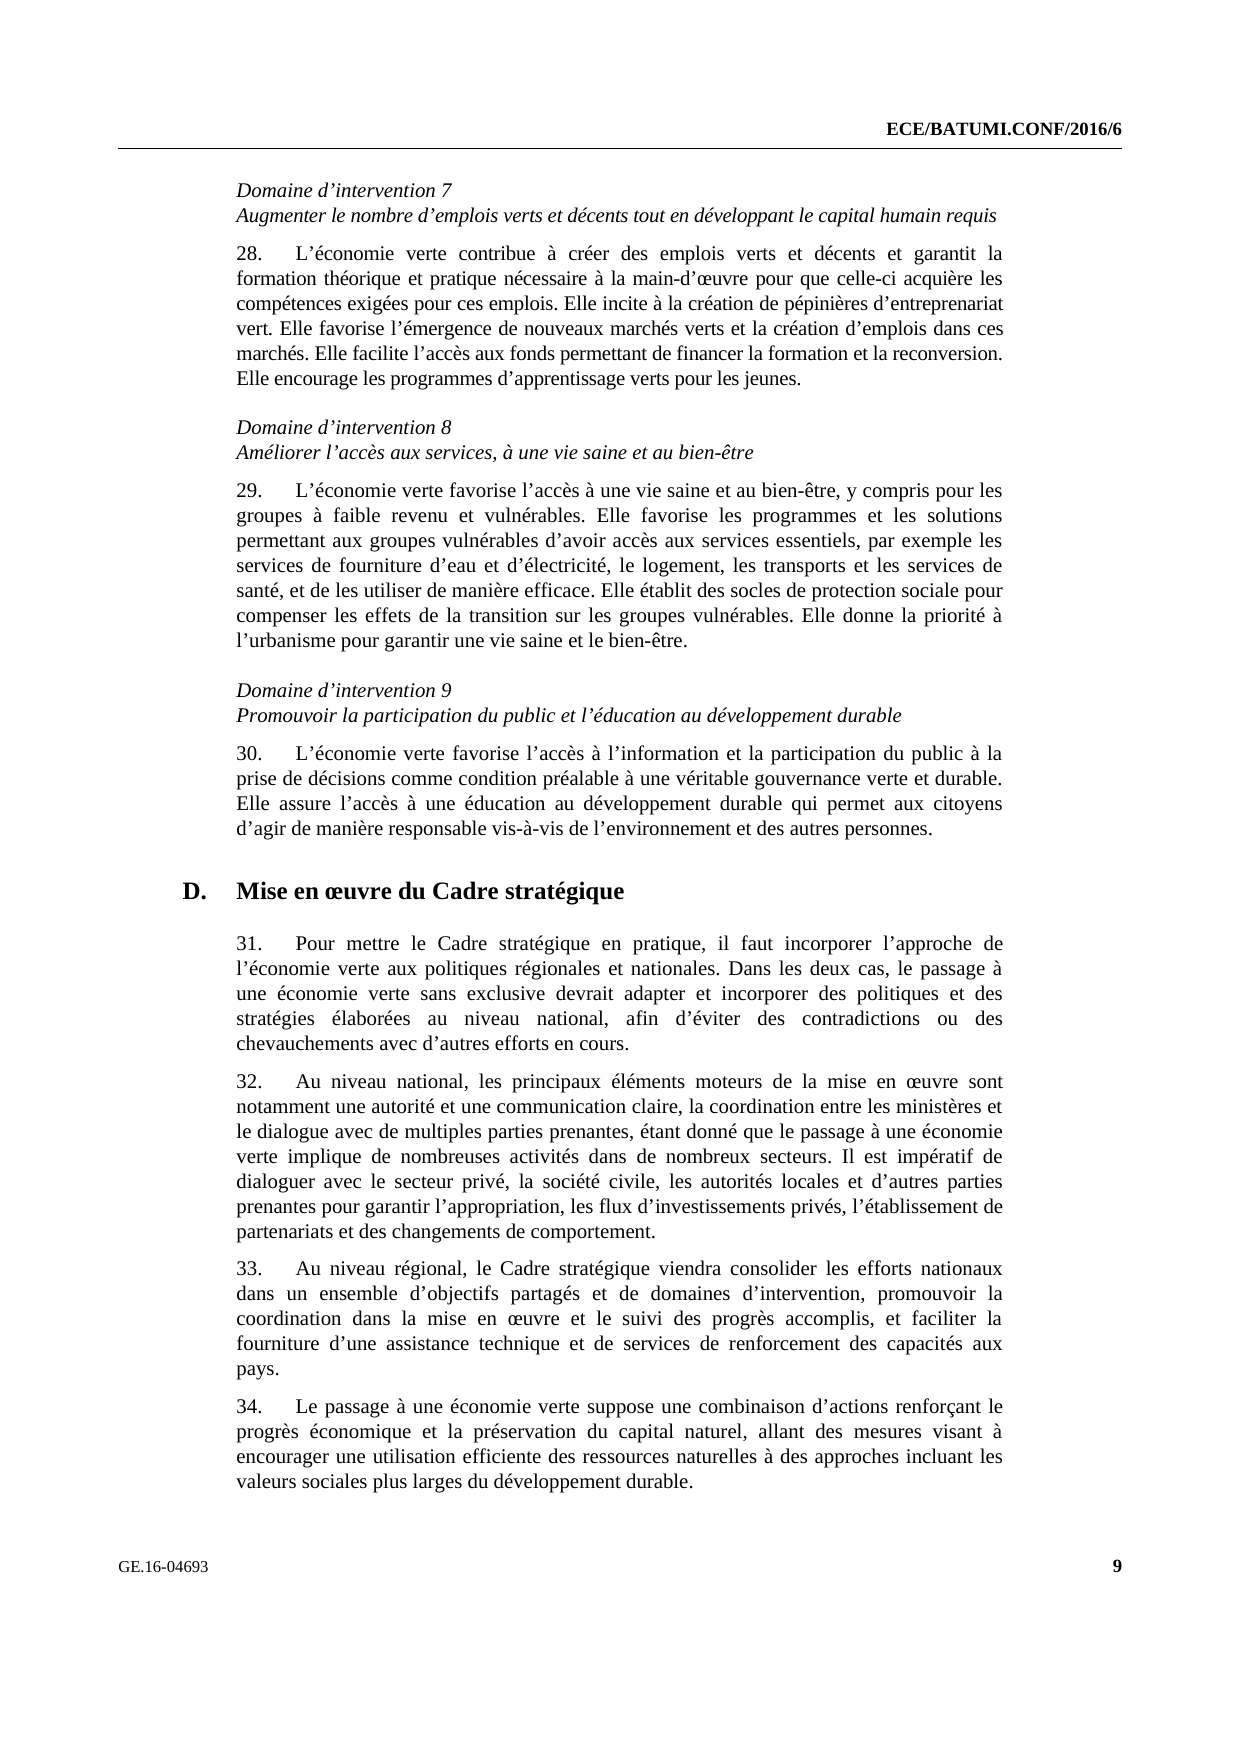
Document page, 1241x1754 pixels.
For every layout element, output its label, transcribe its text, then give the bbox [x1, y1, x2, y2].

text 28. L’économie verte contribue à créer des emplois verts et décents et garantit la formation théorique et pratique nécessaire à la main-d’œuvre pour que celle-ci acquière les compétences exigées pour ces emplois. Elle incite à la création de pépinières d’entreprenariat vert. Elle favorise l’émergence de nouveaux marchés verts et la création d’emplois dans ces marchés. Elle facilite l’accès aux fonds permettant de financer la formation et la reconversion. Elle encourage les programmes d’apprentissage verts pour les jeunes. [236, 240, 1004, 390]
text 34. Le passage à une économie verte suppose une combinaison d’actions renforçant le progrès économique et la préservation du capital naturel, allant des mesures visant à encourager une utilisation efficiente des ressources naturelles à des approches incluant les valeurs sociales plus larges du développement durable. [236, 1393, 1004, 1493]
text Domaine d’intervention 9 Promouvoir la participation du public et l’éducation au développement durable [118, 677, 1004, 727]
text 31. Pour mettre le Cadre stratégique en pratique, il faut incorporer l’approche de l’économie verte aux politiques régionales et nationales. Dans les deux cas, le passage à une économie verte sans exclusive devrait adapter et incorporer des politiques et des stratégies élaborées au niveau national, afin d’éviter des contradictions ou des chevauchements avec d’autres efforts en cours. [236, 930, 1004, 1055]
text Domaine d’intervention 7 Augmenter le nombre d’emplois verts et décents tout en développant le capital humain requis [118, 177, 1004, 227]
text 32. Au niveau national, les principaux éléments moteurs de la mise en œuvre sont notamment une autorité et une communication claire, la coordination entre les ministères et le dialogue avec de multiples parties prenantes, étant donné que le passage à une économie verte implique de nombreuses activités dans de nombreux secteurs. Il est impératif de dialoguer avec le secteur privé, la société civile, les autorités locales et d’autres parties prenantes pour garantir l’appropriation, les flux d’investissements privés, l’établissement de partenariats et des changements de comportement. [236, 1068, 1004, 1243]
text 33. Au niveau régional, le Cadre stratégique viendra consolider les efforts nationaux dans un ensemble d’objectifs partagés et de domaines d’intervention, promouvoir la coordination dans la mise en œuvre et le suivi des progrès accomplis, et faciliter la fourniture d’une assistance technique et de services de renforcement des capacités aux pays. [236, 1255, 1004, 1380]
text 30. L’économie verte favorise l’accès à l’information et la participation du public à la prise de décisions comme condition préalable à une véritable gouvernance verte et durable. Elle assure l’accès à une éducation au développement durable qui permet aux citoyens d’agir de manière responsable vis-à-vis de l’environnement et des autres personnes. [236, 740, 1004, 840]
text Domaine d’intervention 8 Améliorer l’accès aux services, à une vie saine et au bien-être [118, 415, 1004, 465]
text D. Mise en œuvre du Cadre stratégique [118, 877, 1004, 905]
text 29. L’économie verte favorise l’accès à une vie saine et au bien-être, y compris pour les groupes à faible revenu et vulnérables. Elle favorise les programmes et les solutions permettant aux groupes vulnérables d’avoir accès aux services essentiels, par exemple les services de fourniture d’eau et d’électricité, le logement, les transports et les services de santé, et de les utiliser de manière efficace. Elle établit des socles de protection sociale pour compenser les effets de la transition sur les groupes vulnérables. Elle donne la priorité à l’urbanisme pour garantir une vie saine et le bien-être. [236, 477, 1004, 652]
